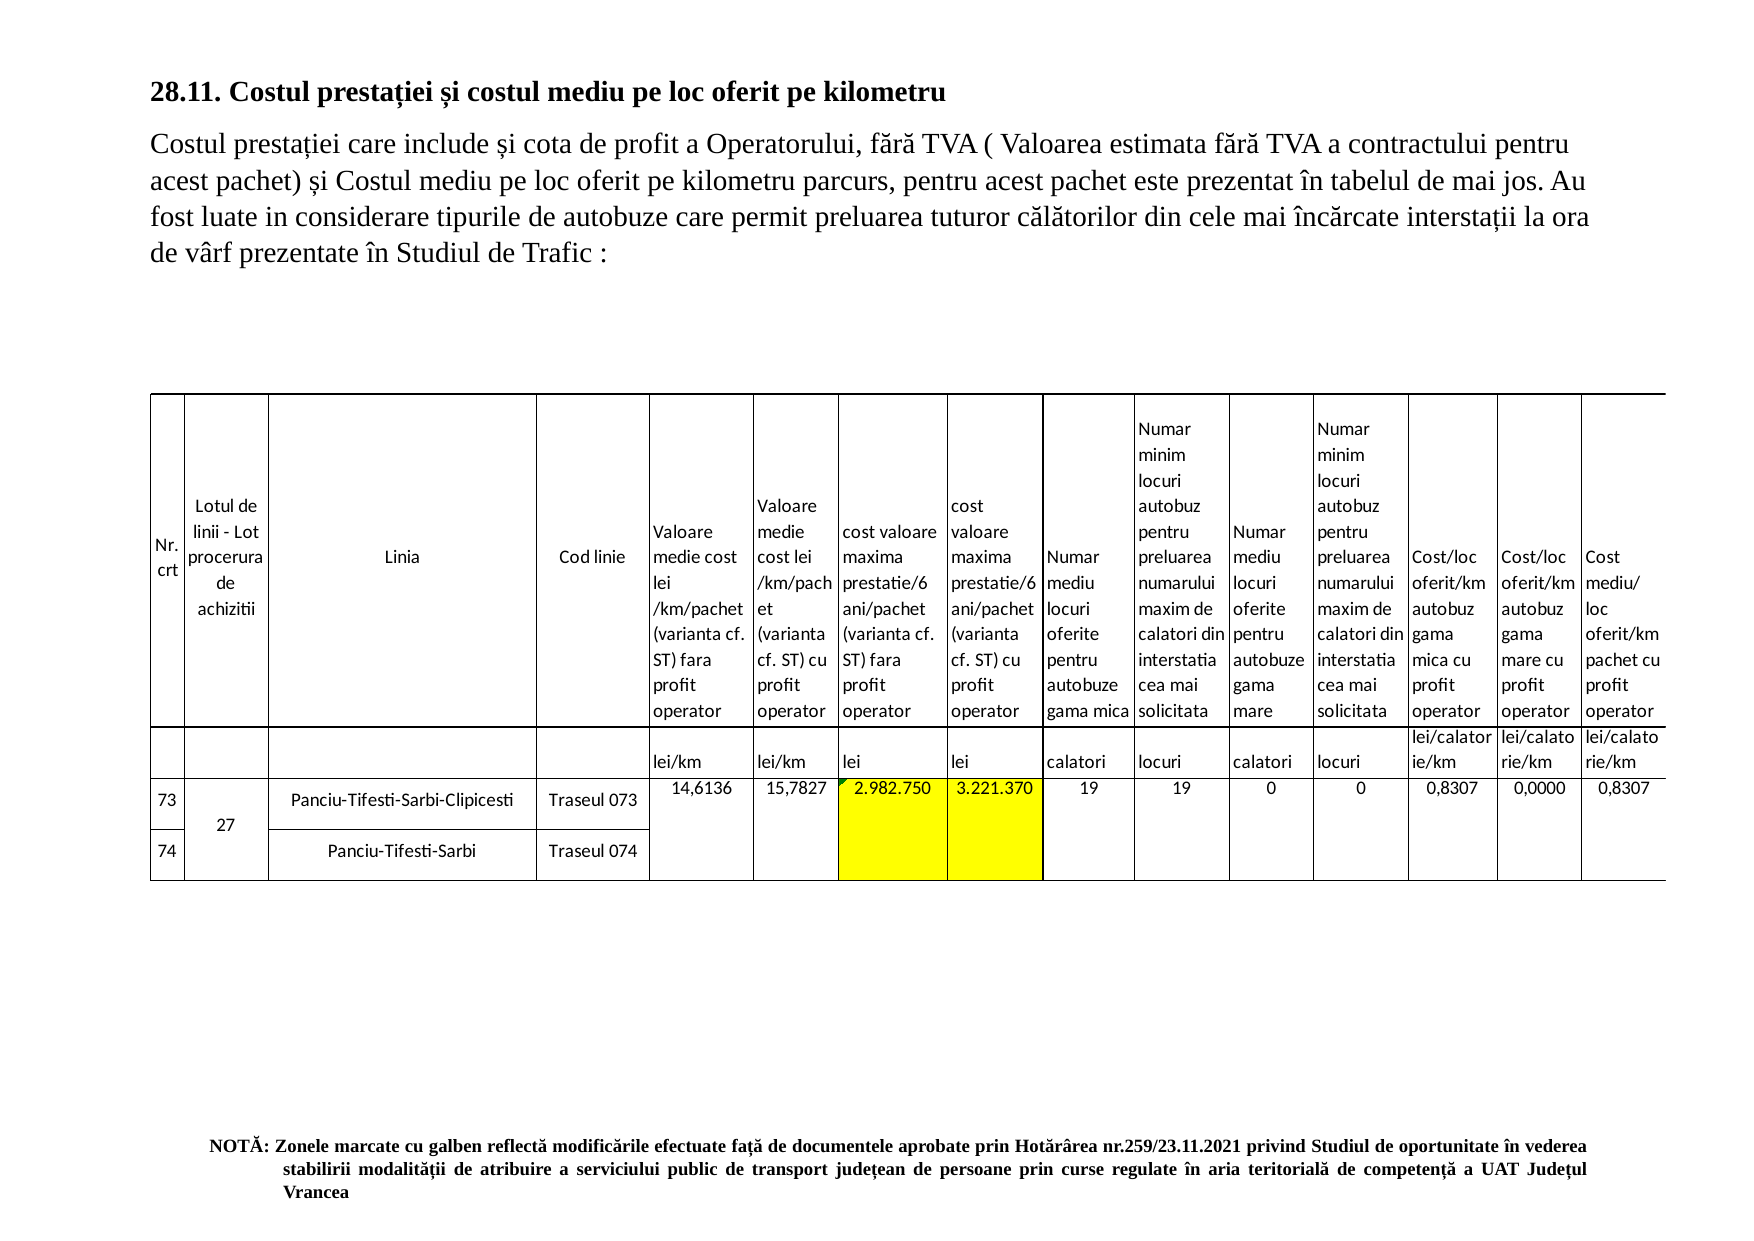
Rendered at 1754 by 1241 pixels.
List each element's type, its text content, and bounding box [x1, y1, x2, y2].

text 28.11. Costul prestației și costul mediu pe loc oferit pe kilometru [150, 74, 1604, 107]
text Costul prestației care include și cota de profit a Operatorului, fără TVA ( Valoarea estimata fără TVA a contractului pentru acest pachet) și Costul mediu pe loc oferit pe kilometru parcurs, pentru acest pachet este prezentat în tabelul de mai jos. Au fost luate in considerare tipurile de autobuze care permit preluarea tuturor călătorilor din cele mai încărcate interstații la ora de vârf prezentate în Studiul de Trafic : [150, 127, 1604, 269]
